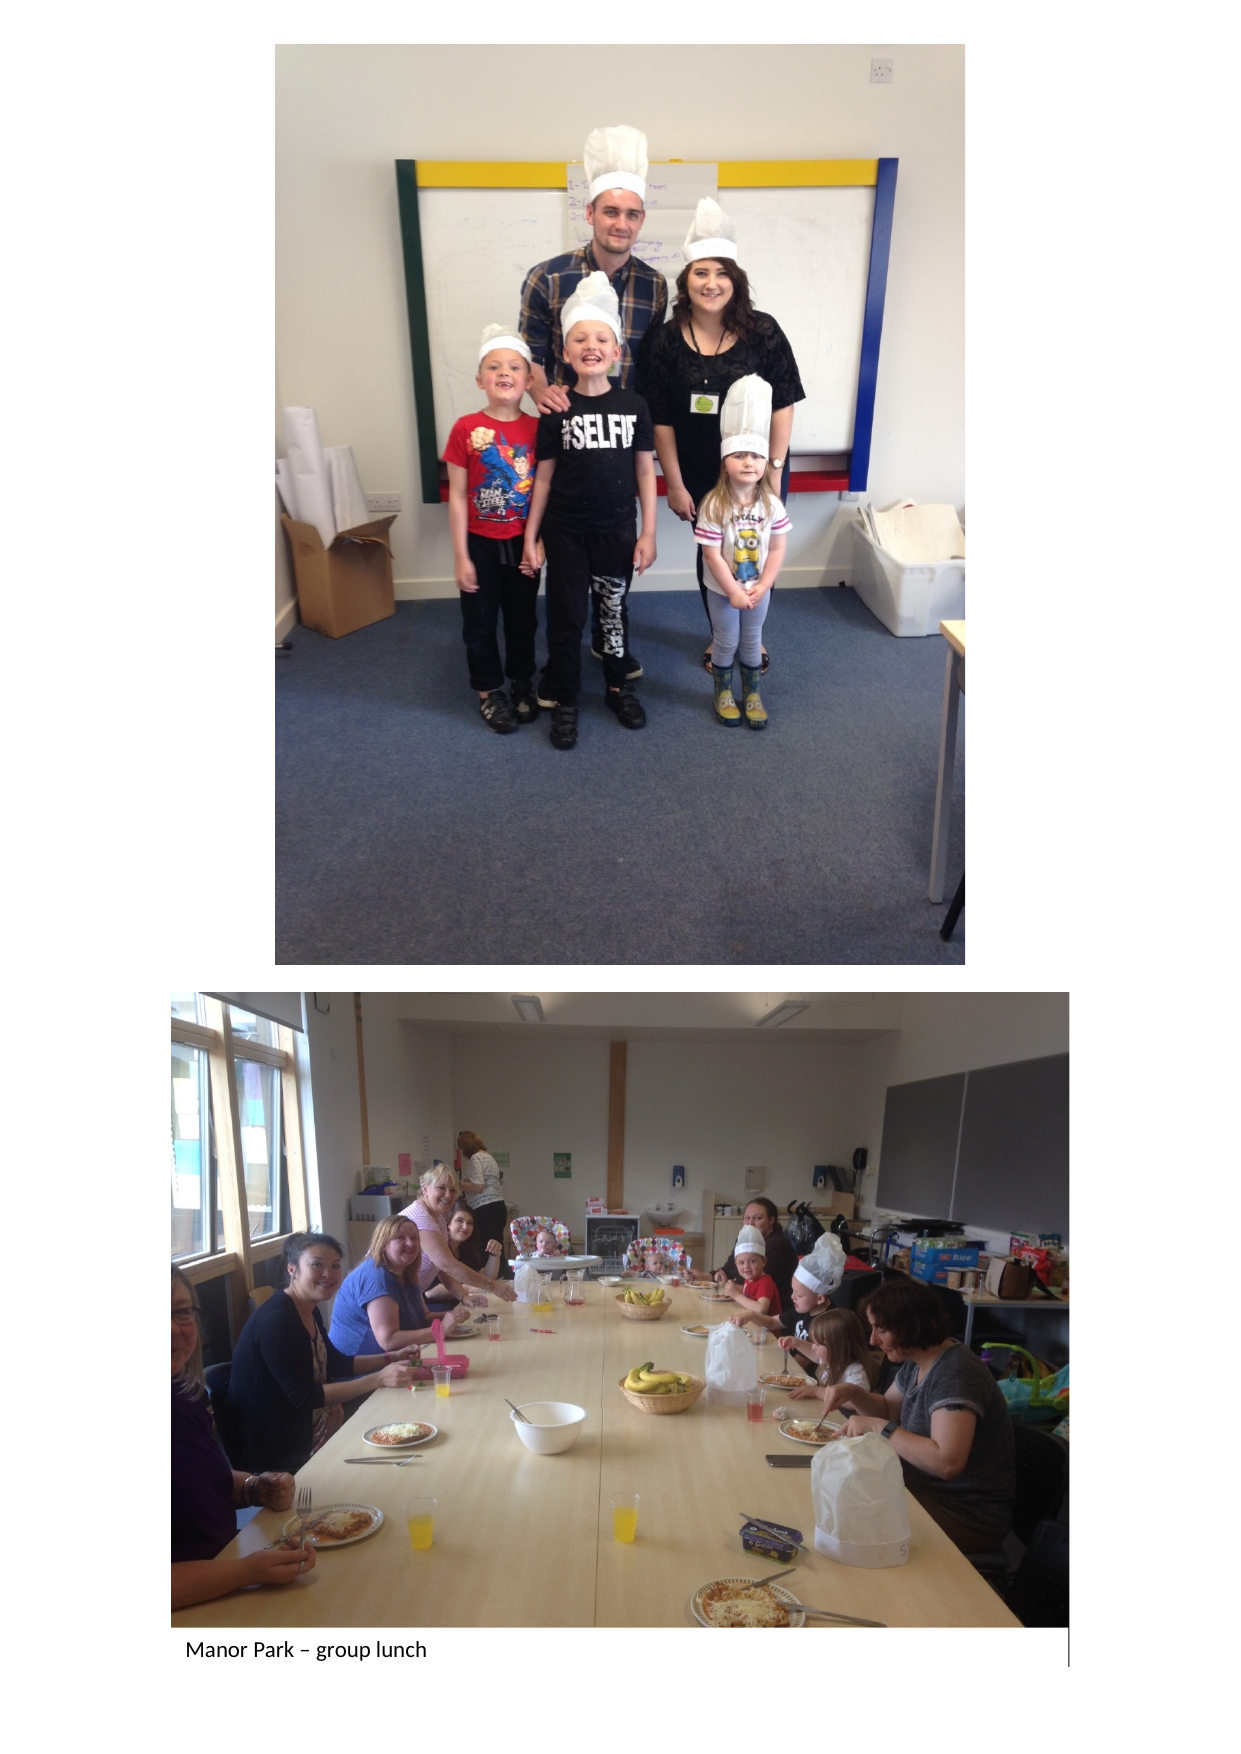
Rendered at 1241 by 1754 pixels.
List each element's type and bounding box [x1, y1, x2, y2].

picture [171, 992, 1070, 1667]
picture [275, 44, 966, 965]
